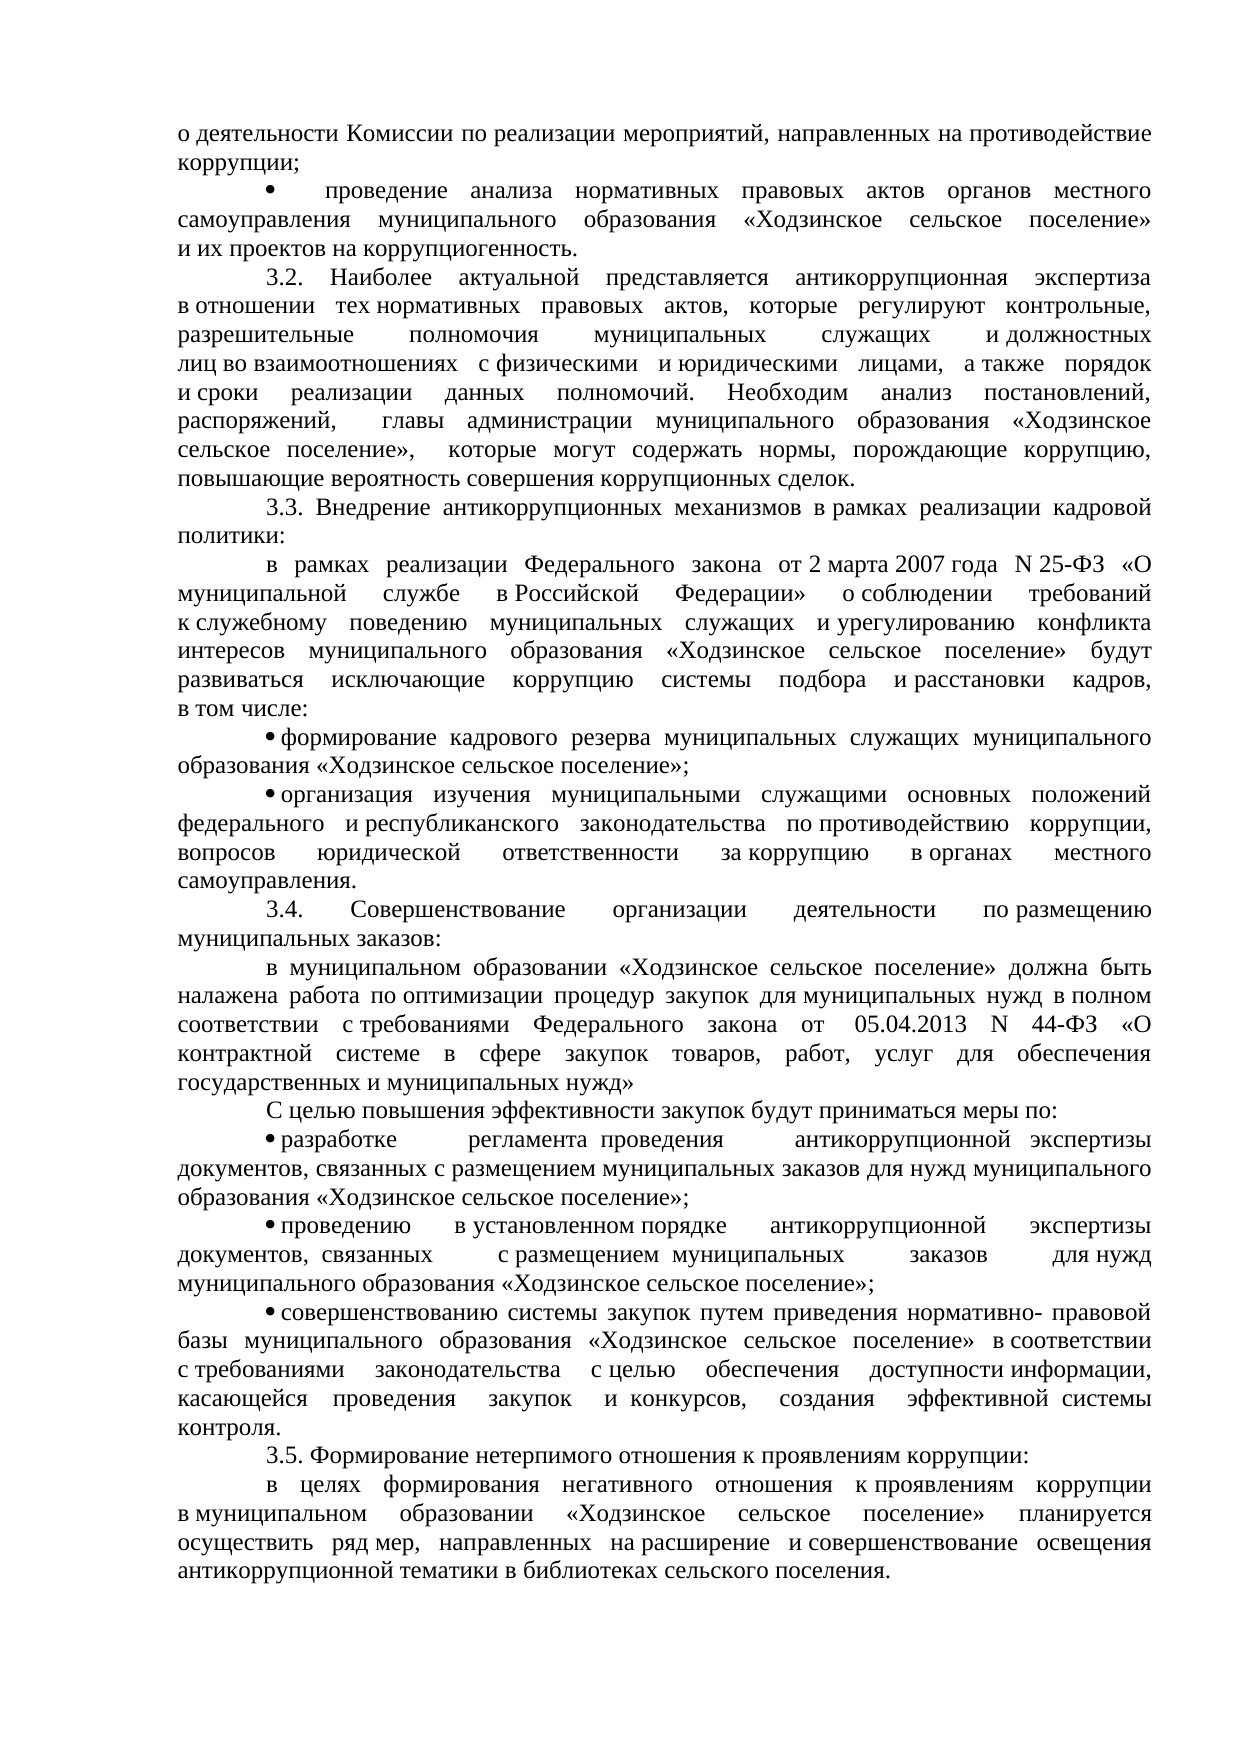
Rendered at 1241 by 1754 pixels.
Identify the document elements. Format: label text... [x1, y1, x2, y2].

text в рамках реализации Федерального закона от 2 марта 2007 года N 25-ФЗ «О муниципальной службе в Российской Федерации» о соблюдении требований к служебному поведению муниципальных служащих и урегулированию конфликта интересов муниципального образования «Ходзинское сельское поселение» будут развиваться исключающие коррупцию системы подбора и расстановки кадров, в том числе: [177, 549, 1152, 722]
text 3.2. Наиболее актуальной представляется антикоррупционная экспертиза в отношении тех нормативных правовых актов, которые регулируют контрольные, разрешительные полномочия муниципальных служащих и должностных лиц во взаимоотношениях с физическими и юридическими лицами, а также порядок и сроки реализации данных полномочий. Необходим анализ постановлений, распоряжений, главы администрации муниципального образования «Ходзинское сельское поселение», которые могут содержать нормы, порождающие коррупцию, повышающие вероятность совершения коррупционных сделок. [177, 262, 1152, 492]
list проведение анализа нормативных правовых актов органов местного самоуправления муниципального образования «Ходзинское сельское поселение» и их проектов на коррупциогенность. [177, 176, 1152, 262]
list совершенствованию системы закупок путем приведения нормативно- правовой базы муниципального образования «Ходзинское сельское поселение» в соответствии с требованиями законодательства с целью обеспечения доступности информации, касающейся проведения закупок и конкурсов, создания эффективной системы контроля. [177, 1297, 1152, 1441]
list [177, 118, 1152, 176]
list разработке регламента проведения антикоррупционной экспертизы документов, связанных с размещением муниципальных заказов для нужд муниципального образования «Ходзинское сельское поселение»; [177, 1124, 1152, 1211]
list проведению в установленном порядке антикоррупционной экспертизы документов, связанных с размещением муниципальных заказов для нужд муниципального образования «Ходзинское сельское поселение»; [177, 1211, 1152, 1297]
list организация изучения муниципальными служащими основных положений федерального и республиканского законодательства по противодействию коррупции, вопросов юридической ответственности за коррупцию в органах местного самоуправления. [177, 779, 1152, 894]
text 3.5. Формирование нетерпимого отношения к проявлениям коррупции: [177, 1441, 1152, 1469]
text 3.3. Внедрение антикоррупционных механизмов в рамках реализации кадровой политики: [177, 492, 1152, 549]
text в муниципальном образовании «Ходзинское сельское поселение» должна быть налажена работа по оптимизации процедур закупок для муниципальных нужд в полном соответствии с требованиями Федерального закона от 05.04.2013 N 44-ФЗ «О контрактной системе в сфере закупок товаров, работ, услуг для обеспечения государственных и муниципальных нужд» [177, 952, 1152, 1096]
list формирование кадрового резерва муниципальных служащих муниципального образования «Ходзинское сельское поселение»; [177, 722, 1152, 779]
text в целях формирования негативного отношения к проявлениям коррупции в муниципальном образовании «Ходзинское сельское поселение» планируется осуществить ряд мер, направленных на расширение и совершенствование освещения антикоррупционной тематики в библиотеках сельского поселения. [177, 1469, 1152, 1584]
text 3.4. Совершенствование организации деятельности по размещению муниципальных заказов: [177, 894, 1152, 952]
text С целью повышения эффективности закупок будут приниматься меры по: [177, 1096, 1152, 1124]
